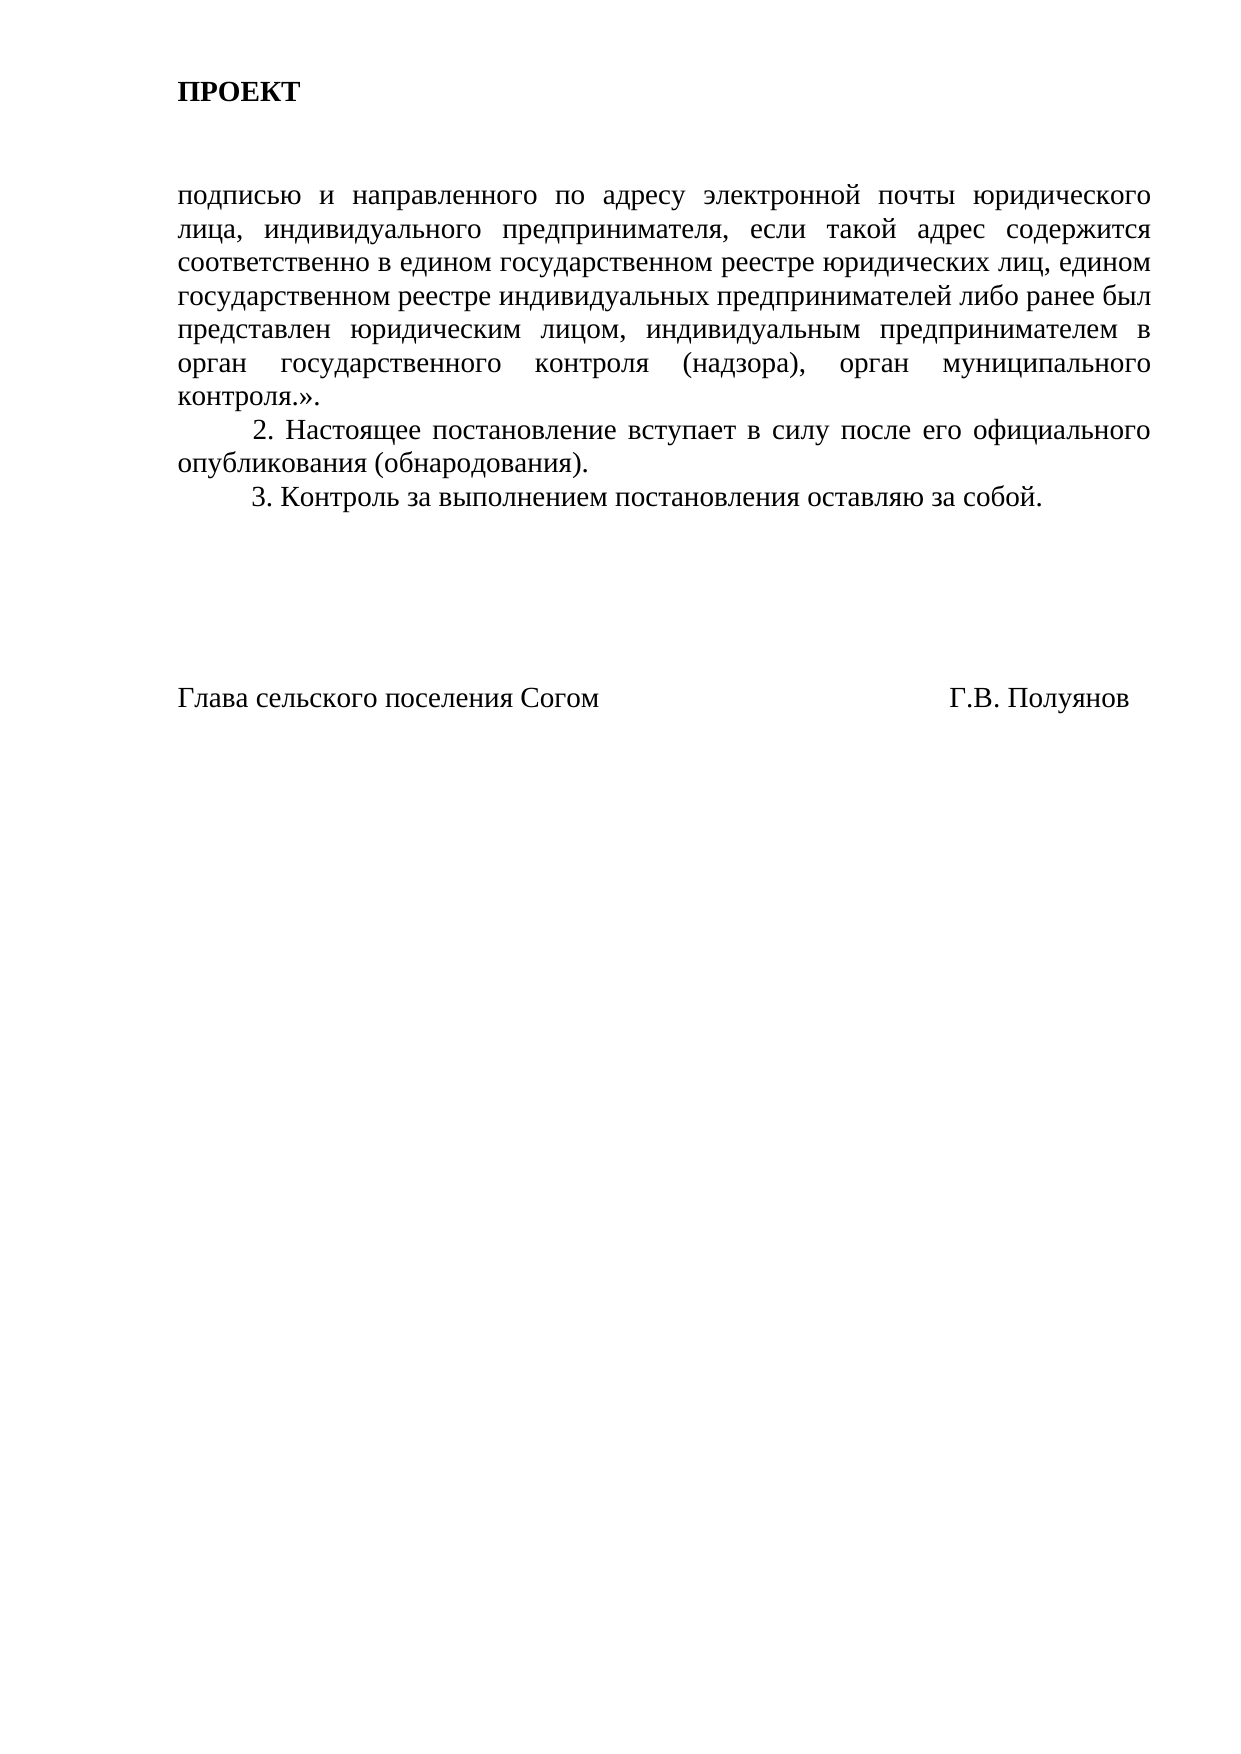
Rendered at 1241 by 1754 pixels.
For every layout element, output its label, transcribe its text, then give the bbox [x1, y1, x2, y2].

text Глава сельского поселения Согом Г.В. Полуянов [177, 680, 1152, 714]
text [177, 177, 1152, 412]
text 3. Контроль за выполнением постановления оставляю за собой. [177, 479, 1152, 513]
text 2. Настоящее постановление вступает в силу после его официального опубликования (обнародования). [177, 412, 1152, 479]
